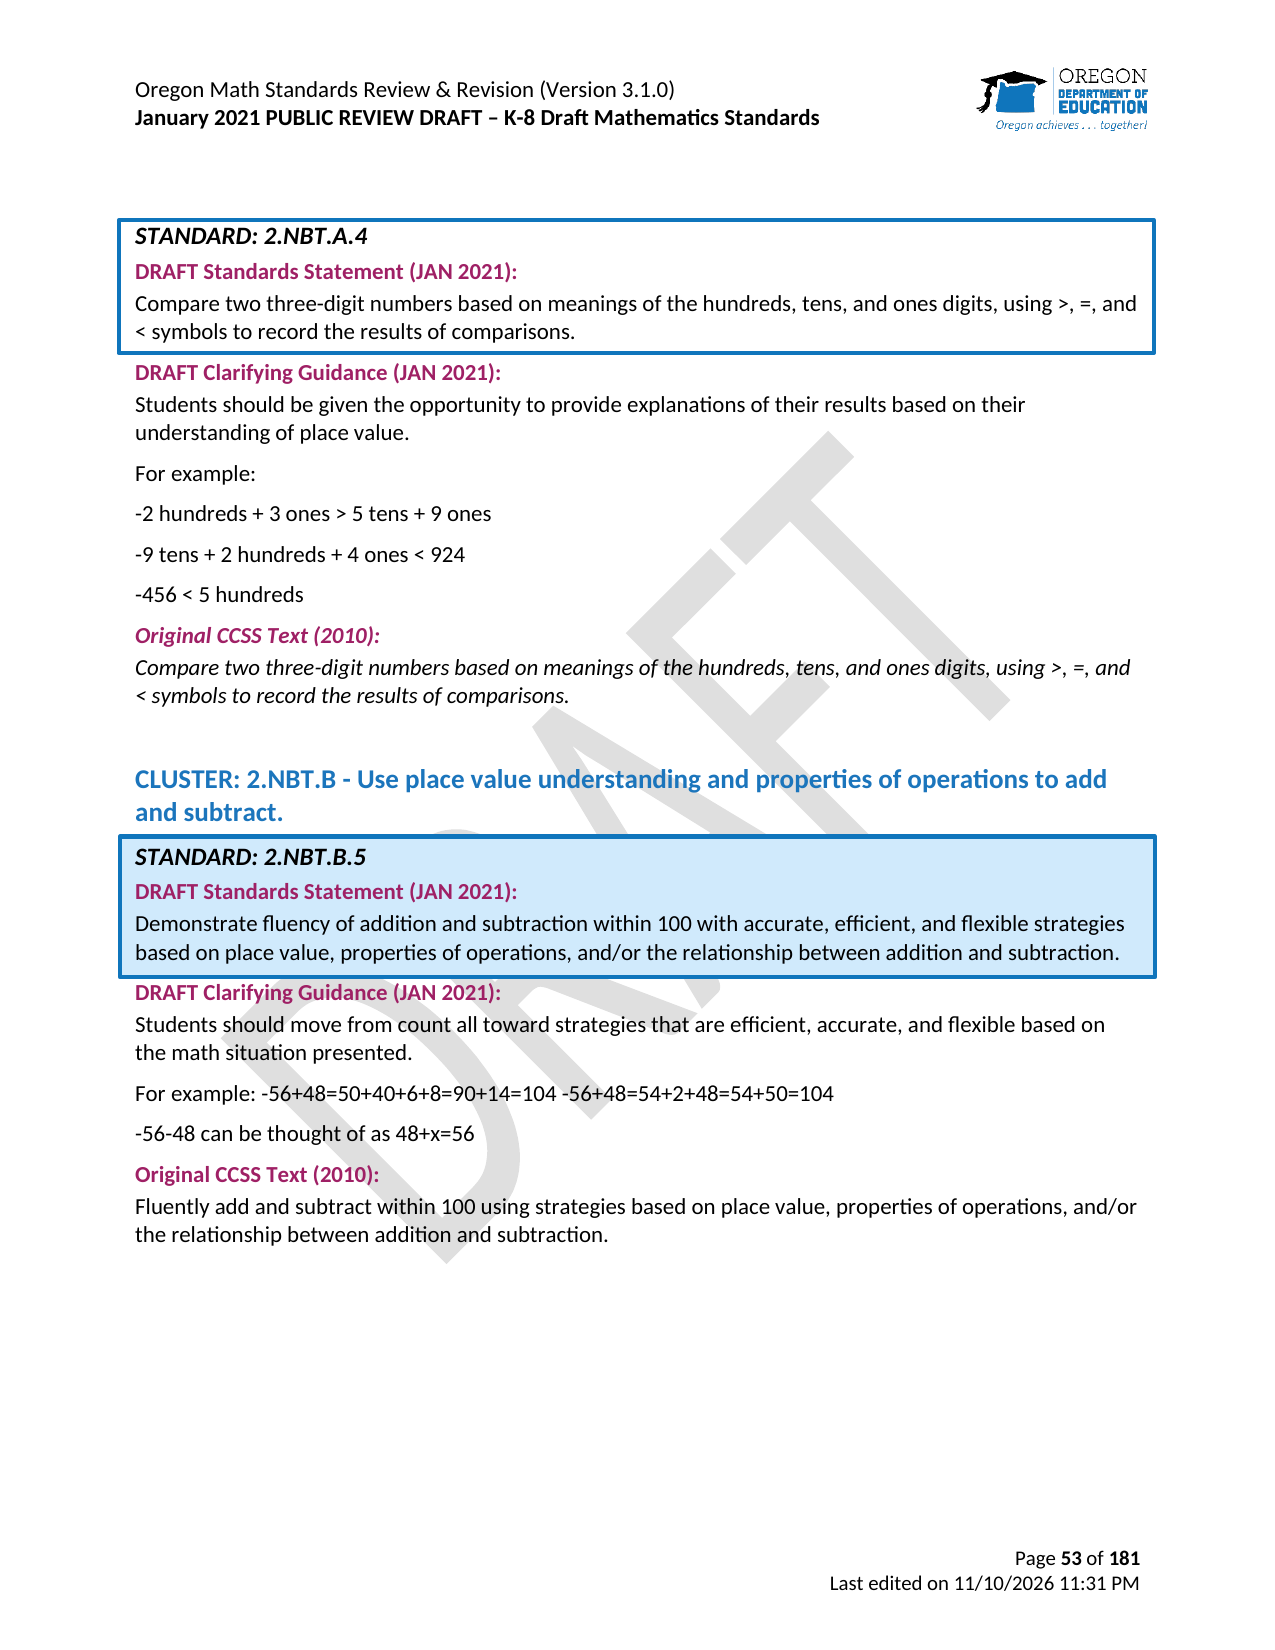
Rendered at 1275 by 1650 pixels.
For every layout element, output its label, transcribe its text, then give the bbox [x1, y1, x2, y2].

subtitle DRAFT Standards Statement (JAN 2021): [135, 257, 1140, 285]
subtitle DRAFT Standards Statement (JAN 2021): [135, 877, 1140, 905]
subtitle STANDARD: 2.NBT.A.4 [135, 221, 1140, 251]
text Students should move from count all toward strategies that are efficient, accurate, and flexible based on the math situation presented. [135, 1010, 1140, 1066]
picture [957, 48, 1168, 154]
subtitle DRAFT Clarifying Guidance (JAN 2021): [135, 978, 1140, 1006]
subtitle CLUSTER: 2.NBT.B - Use place value understanding and properties of operations to add and subtract. [135, 762, 1140, 828]
text -56-48 can be thought of as 48+x=56 [135, 1119, 1140, 1147]
subtitle Original CCSS Text (2010): [135, 1160, 1140, 1188]
text Compare two three-digit numbers based on meanings of the hundreds, tens, and ones digits, using >, =, and < symbols to record the results of comparisons. [135, 653, 1140, 709]
text For example: -56+48=50+40+6+8=90+14=104 -56+48=54+2+48=54+50=104 [135, 1079, 1140, 1107]
subtitle STANDARD: 2.NBT.B.5 [135, 841, 1140, 871]
text -456 < 5 hundreds [135, 580, 1140, 608]
subtitle DRAFT Clarifying Guidance (JAN 2021): [135, 358, 1140, 386]
text Fluently add and subtract within 100 using strategies based on place value, properties of operations, and/or the relationship between addition and subtraction. [135, 1192, 1140, 1248]
text For example: [135, 459, 1140, 487]
subtitle Original CCSS Text (2010): [135, 621, 1140, 649]
text Students should be given the opportunity to provide explanations of their results based on their understanding of place value. [135, 390, 1140, 446]
text -9 tens + 2 hundreds + 4 ones < 924 [135, 540, 1140, 568]
text -2 hundreds + 3 ones > 5 tens + 9 ones [135, 499, 1140, 527]
text Compare two three-digit numbers based on meanings of the hundreds, tens, and ones digits, using >, =, and < symbols to record the results of comparisons. [135, 289, 1140, 346]
text Demonstrate fluency of addition and subtraction within 100 with accurate, efficient, and flexible strategies based on place value, properties of operations, and/or the relationship between addition and subtraction. [135, 909, 1140, 966]
